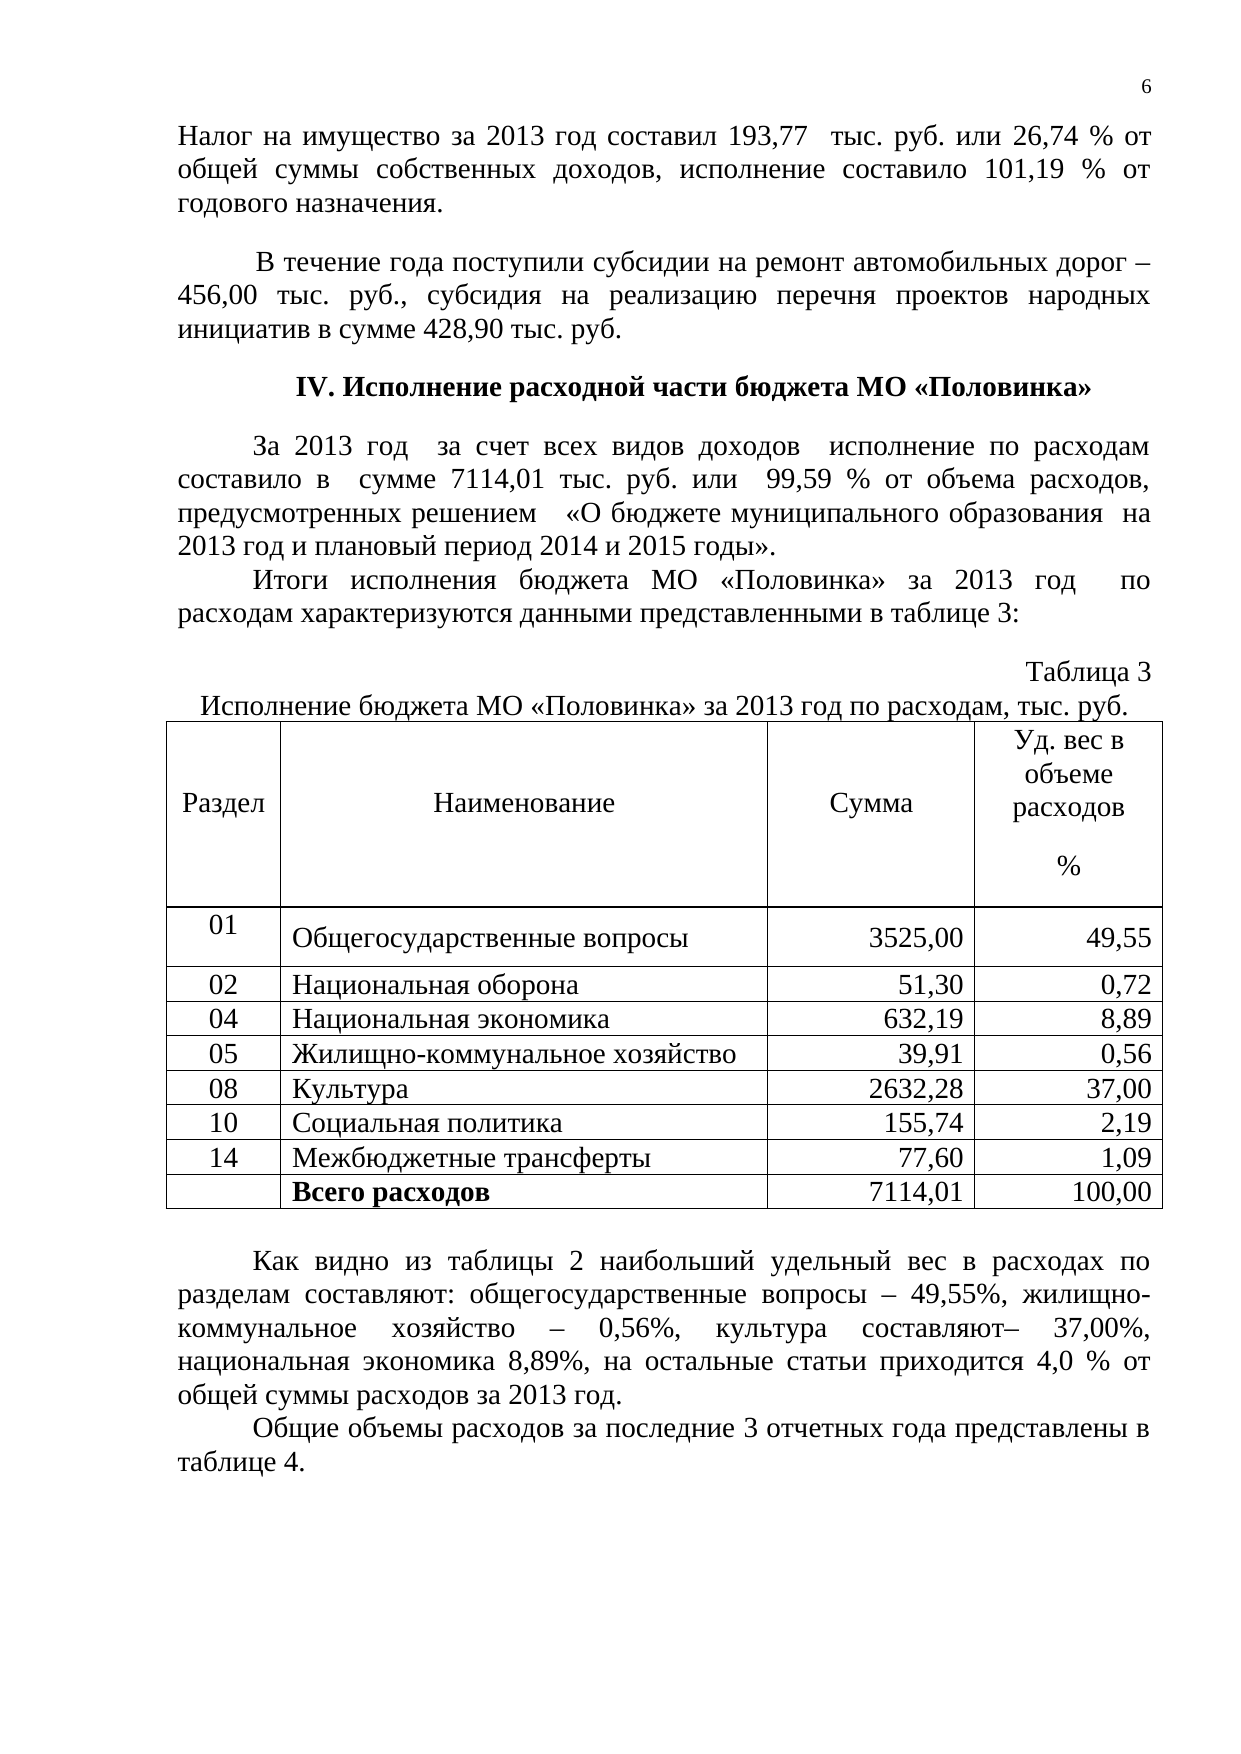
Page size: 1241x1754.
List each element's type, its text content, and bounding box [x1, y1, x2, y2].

table_cell 05 [167, 1036, 280, 1070]
table_cell 7114,01 [768, 1175, 974, 1208]
table_cell Жилищно-коммунальное хозяйство [281, 1036, 767, 1070]
table_cell 08 [167, 1071, 280, 1104]
table_cell Национальная оборона [281, 967, 767, 1001]
table_cell 8,89 [975, 1002, 1162, 1035]
subtitle IV. Исполнение расходной части бюджета МО «Половинка» [177, 369, 1152, 403]
table_cell 14 [167, 1140, 280, 1173]
table_cell 0,72 [975, 967, 1162, 1001]
table_header Раздел [167, 722, 280, 906]
table_cell Межбюджетные трансферты [281, 1140, 767, 1173]
table_cell Социальная политика [281, 1105, 767, 1139]
table_cell 0,56 [975, 1036, 1162, 1070]
table_cell 632,19 [768, 1002, 974, 1035]
table_cell 3525,00 [768, 908, 974, 966]
table_cell [167, 1175, 280, 1208]
table_cell 100,00 [975, 1175, 1162, 1208]
table_cell 04 [167, 1002, 280, 1035]
text Как видно из таблицы 2 наибольший удельный вес в расходах по разделам составляют: общегосударственные вопросы – 49,55%, жилищно-коммунальное хозяйство – 0,56%, культура составляют– 37,00%, национальная экономика 8,89%, на остальные статьи приходится 4,0 % от общей суммы расходов за 2013 год. [177, 1243, 1152, 1410]
table_cell 155,74 [768, 1105, 974, 1139]
table_cell Всего расходов [281, 1175, 767, 1208]
text Общие объемы расходов за последние 3 отчетных года представлены в таблице 4. [177, 1410, 1152, 1477]
table_cell 49,55 [975, 908, 1162, 966]
table_cell Национальная экономика [281, 1002, 767, 1035]
table_cell 39,91 [768, 1036, 974, 1070]
table_cell 2632,28 [768, 1071, 974, 1104]
table_header Уд. вес в объеме расходов % [975, 722, 1162, 906]
text Итоги исполнения бюджета МО «Половинка» за 2013 год по расходам характеризуются данными представленными в таблице 3: [177, 562, 1152, 629]
table_cell 2,19 [975, 1105, 1162, 1139]
table_cell 37,00 [975, 1071, 1162, 1104]
text За 2013 год за счет всех видов доходов исполнение по расходам составило в сумме 7114,01 тыс. руб. или 99,59 % от объема расходов, предусмотренных решением «О бюджете муниципального образования на 2013 год и плановый период 2014 и 2015 годы». [177, 428, 1152, 562]
table_cell Культура [281, 1071, 767, 1104]
text Таблица 3 [177, 654, 1152, 688]
table_cell 01 [167, 908, 280, 966]
text Исполнение бюджета МО «Половинка» за 2013 год по расходам, тыс. руб. [177, 688, 1152, 721]
table_cell Общегосударственные вопросы [281, 908, 767, 966]
table_cell 1,09 [975, 1140, 1162, 1173]
text В течение года поступили субсидии на ремонт автомобильных дорог – 456,00 тыс. руб., субсидия на реализацию перечня проектов народных инициатив в сумме 428,90 тыс. руб. [177, 244, 1152, 344]
table_cell 10 [167, 1105, 280, 1139]
text Налог на имущество за 2013 год составил 193,77 тыс. руб. или 26,74 % от общей суммы собственных доходов, исполнение составило 101,19 % от годового назначения. [177, 118, 1152, 219]
table_cell 02 [167, 967, 280, 1001]
table_cell 51,30 [768, 967, 974, 1001]
table_cell 77,60 [768, 1140, 974, 1173]
table_header Наименование [281, 722, 767, 906]
table_header Сумма [768, 722, 974, 906]
